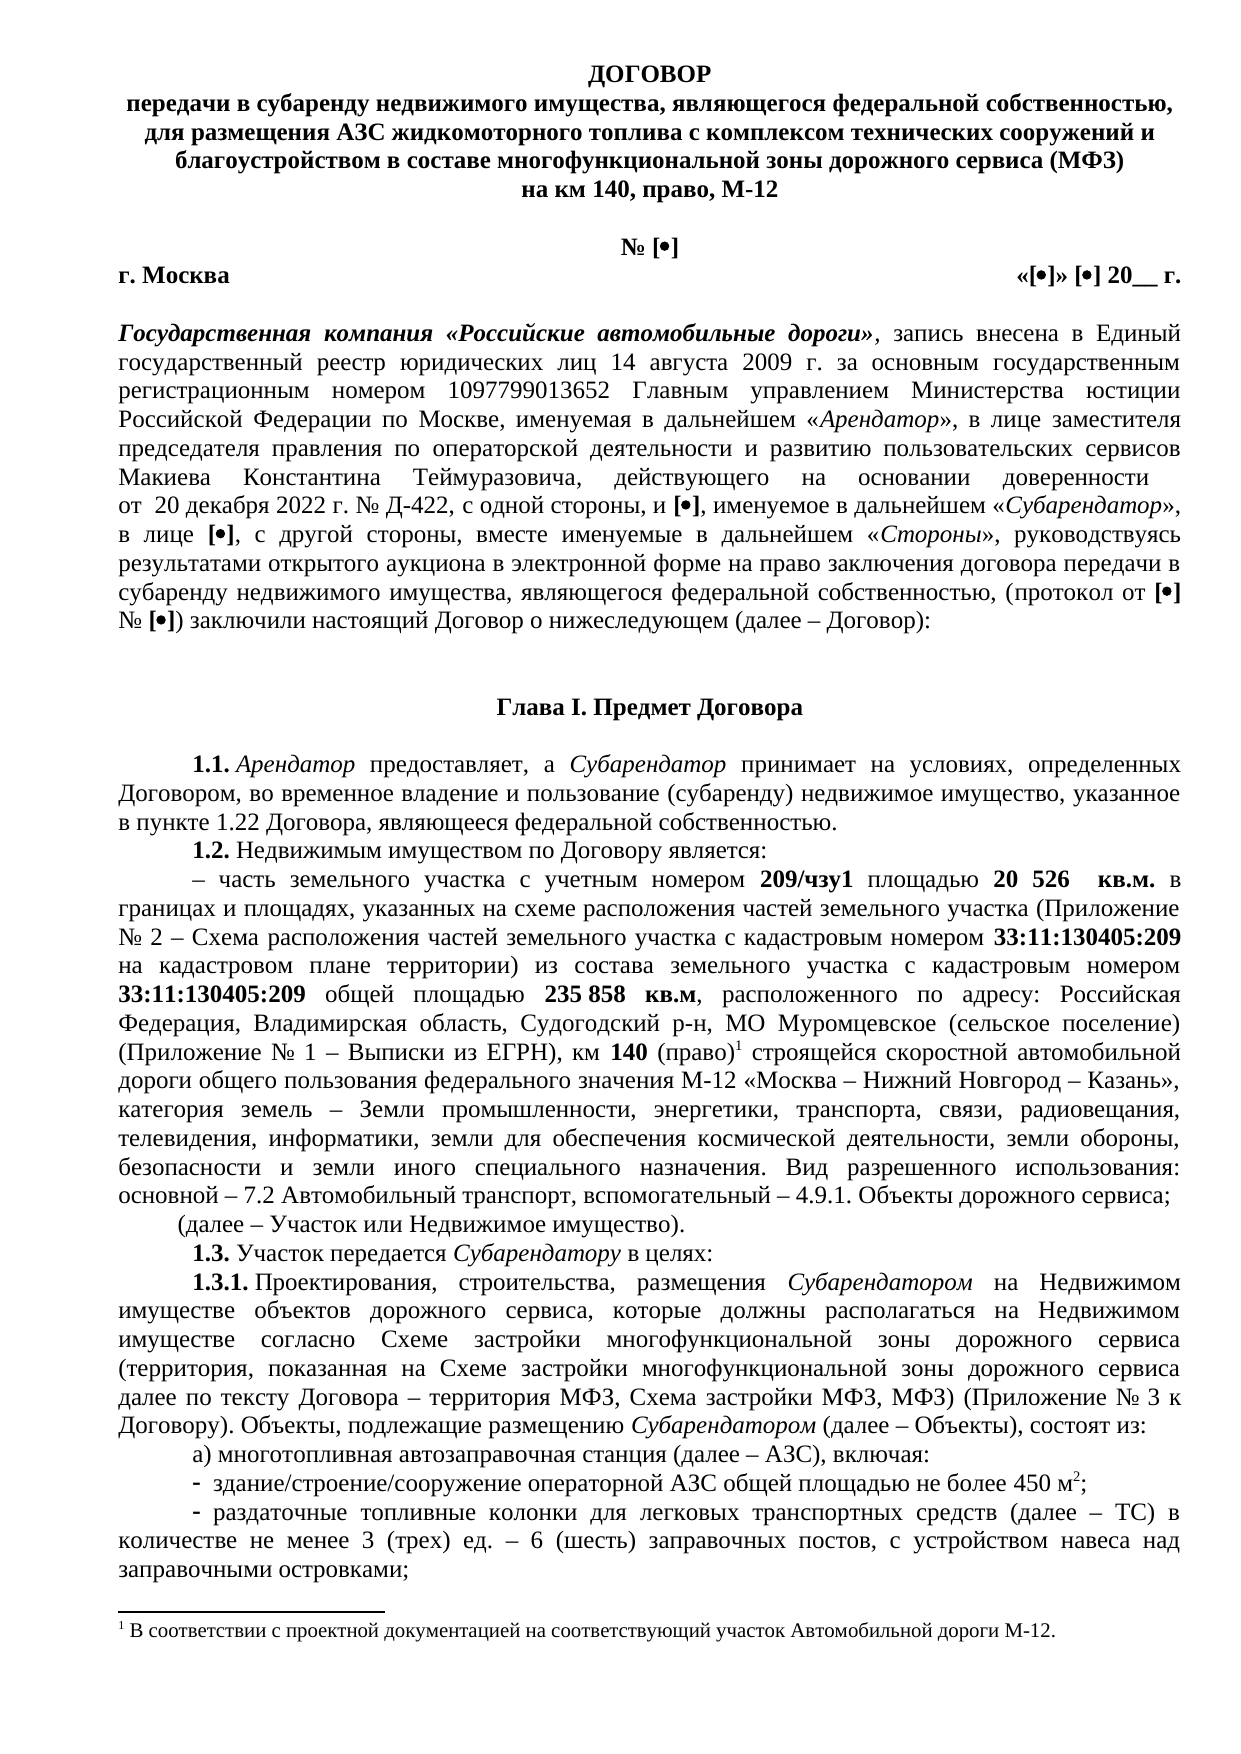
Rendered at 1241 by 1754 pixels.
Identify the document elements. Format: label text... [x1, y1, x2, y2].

list многотопливная автозаправочная станция (далее – АЗС), включая: [118, 1439, 1181, 1468]
text ДОГОВОР [118, 59, 1181, 88]
text – часть земельного участка с учетным номером 209/чзу1 площадью 20 526 кв.м. в границах и площадях, указанных на схеме расположения частей земельного участка (Приложение № 2 – Схема расположения частей земельного участка с кадастровым номером 33:11:130405:209 на кадастровом плане территории) из состава земельного участка с кадастровым номером 33:11:130405:209 общей площадью 235 858 кв.м, расположенного по адресу: Российская Федерация, Владимирская область, Судогодский р-н, МО Муромцевское (сельское поселение) (Приложение № 1 – Выписки из ЕГРН), км 140 (право) строящейся скоростной автомобильной дороги общего пользования федерального значения М-12 «Москва – Нижний Новгород – Казань», категория земель – Земли промышленности, энергетики, транспорта, связи, радиовещания, телевидения, информатики, земли для обеспечения космической деятельности, земли обороны, безопасности и земли иного специального назначения. Вид разрешенного использования: основной – 7.2 Автомобильный транспорт, вспомогательный – 4.9.1. Объекты дорожного сервиса; [118, 864, 1181, 1209]
list Недвижимым имуществом по Договору является: [118, 835, 1181, 864]
list Проектирования, строительства, размещения Субарендатором на Недвижимом имуществе объектов дорожного сервиса, которые должны располагаться на Недвижимом имуществе согласно Схеме застройки многофункциональной зоны дорожного сервиса (территория, показанная на Схеме застройки многофункциональной зоны дорожного сервиса далее по тексту Договора – территория МФЗ, Схема застройки МФЗ, МФЗ) (Приложение № 3 к Договору). Объекты, подлежащие размещению Субарендатором (далее – Объекты), состоят из: [118, 1267, 1181, 1439]
text № [] [118, 232, 1181, 260]
list Участок передается Субарендатору в целях: [118, 1238, 1181, 1267]
list здание/строение/сооружение операторной АЗС общей площадью не более 450 м2; [118, 1468, 1181, 1497]
list (далее – Участок или Недвижимое имущество). [177, 1209, 1181, 1238]
text Глава I. Предмет Договора [118, 692, 1181, 720]
text передачи в субаренду недвижимого имущества, являющегося федеральной собственностью, для размещения АЗС жидкомоторного топлива с комплексом технических сооружений и благоустройством в составе многофункциональной зоны дорожного сервиса (МФЗ) [118, 88, 1181, 174]
text на км 140, право, М-12 [118, 174, 1181, 203]
text г. Москва «[]» [] 20__ г. [118, 260, 1181, 289]
list раздаточные топливные колонки для легковых транспортных средств (далее – ТС) в количестве не менее 3 (трех) ед. – 6 (шесть) заправочных постов, с устройством навеса над заправочными островками; [118, 1497, 1181, 1583]
list Арендатор предоставляет, а Субарендатор принимает на условиях, определенных Договором, во временное владение и пользование (субаренду) недвижимое имущество, указанное в пункте 1.2 Договора, являющееся федеральной собственностью. [118, 749, 1181, 835]
text Государственная компания «Российские автомобильные дороги», запись внесена в Единый государственный реестр юридических лиц 14 августа 2009 г. за основным государственным регистрационным номером 1097799013652 Главным управлением Министерства юстиции Российской Федерации по Москве, именуемая в дальнейшем «Арендатор», в лице заместителя председателя правления по операторской деятельности и развитию пользовательских сервисов Макиева Константина Теймуразовича, действующего на основании доверенности от 20 декабря 2022 г. № Д-422, с одной стороны, и [], именуемое в дальнейшем «Субарендатор», в лице [], с другой стороны, вместе именуемые в дальнейшем «Стороны», руководствуясь результатами открытого аукциона в электронной форме на право заключения договора передачи в субаренду недвижимого имущества, являющегося федеральной собственностью, (протокол от [] № []) заключили настоящий Договор о нижеследующем (далее – Договор): [118, 318, 1181, 634]
